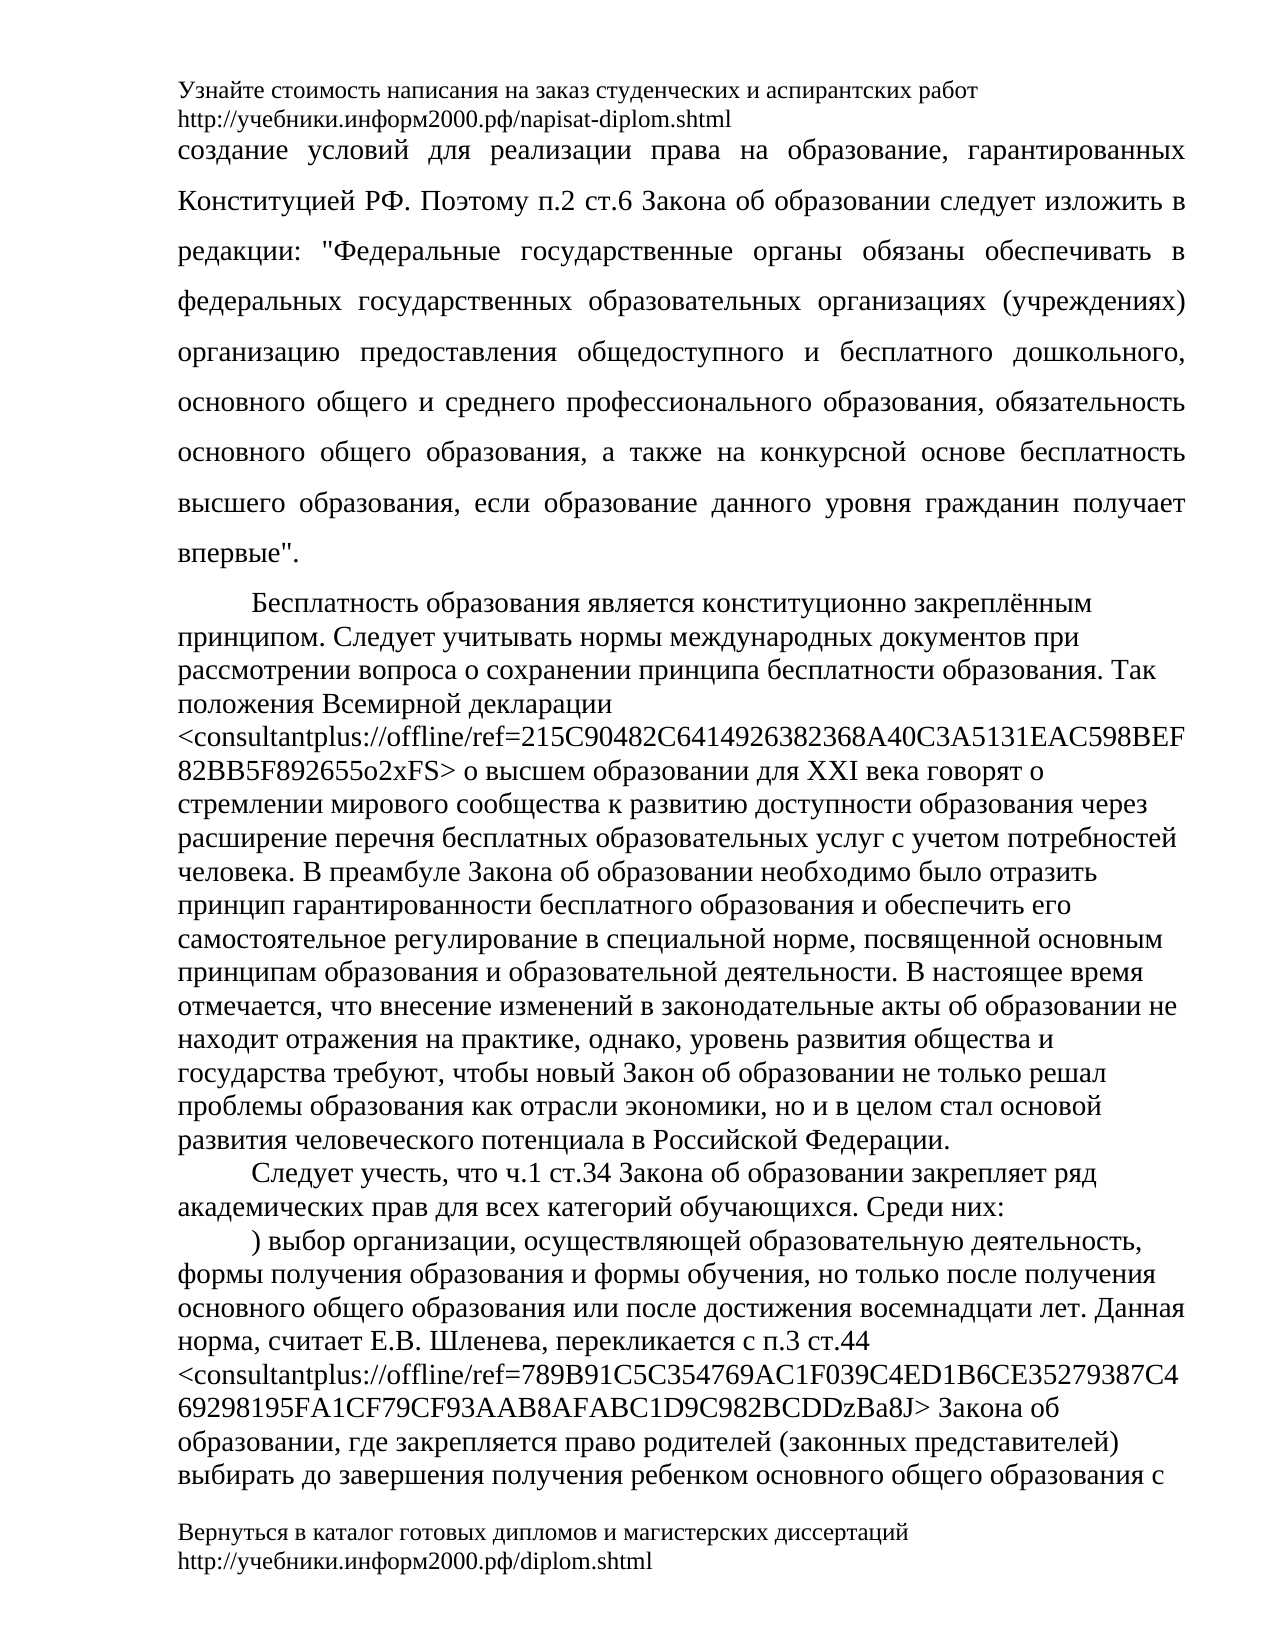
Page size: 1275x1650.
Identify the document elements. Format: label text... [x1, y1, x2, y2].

text Бесплатность образования является конституционно закреплённым принципом. Следует учитывать нормы международных документов при рассмотрении вопроса о сохранении принципа бесплатности образования. Так положения Всемирной декларации <consultantplus://offline/ref=215C90482C6414926382368A40C3A5131EAC598BEF82BB5F892655o2xFS> о высшем образовании для XXI века говорят о стремлении мирового сообщества к развитию доступности образования через расширение перечня бесплатных образовательных услуг с учетом потребностей человека. В преамбуле Закона об образовании необходимо было отразить принцип гарантированности бесплатного образования и обеспечить его самостоятельное регулирование в специальной норме, посвященной основным принципам образования и образовательной деятельности. В настоящее время отмечается, что внесение изменений в законодательные акты об образовании не находит отражения на практике, однако, уровень развития общества и государства требуют, чтобы новый Закон об образовании не только решал проблемы образования как отрасли экономики, но и в целом стал основой развития человеческого потенциала в Российской Федерации. [177, 585, 1186, 1156]
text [177, 1223, 1186, 1491]
text Следует учесть, что ч.1 ст.34 Закона об образовании закрепляет ряд академических прав для всех категорий обучающихся. Среди них: [177, 1156, 1186, 1223]
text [177, 132, 1186, 568]
